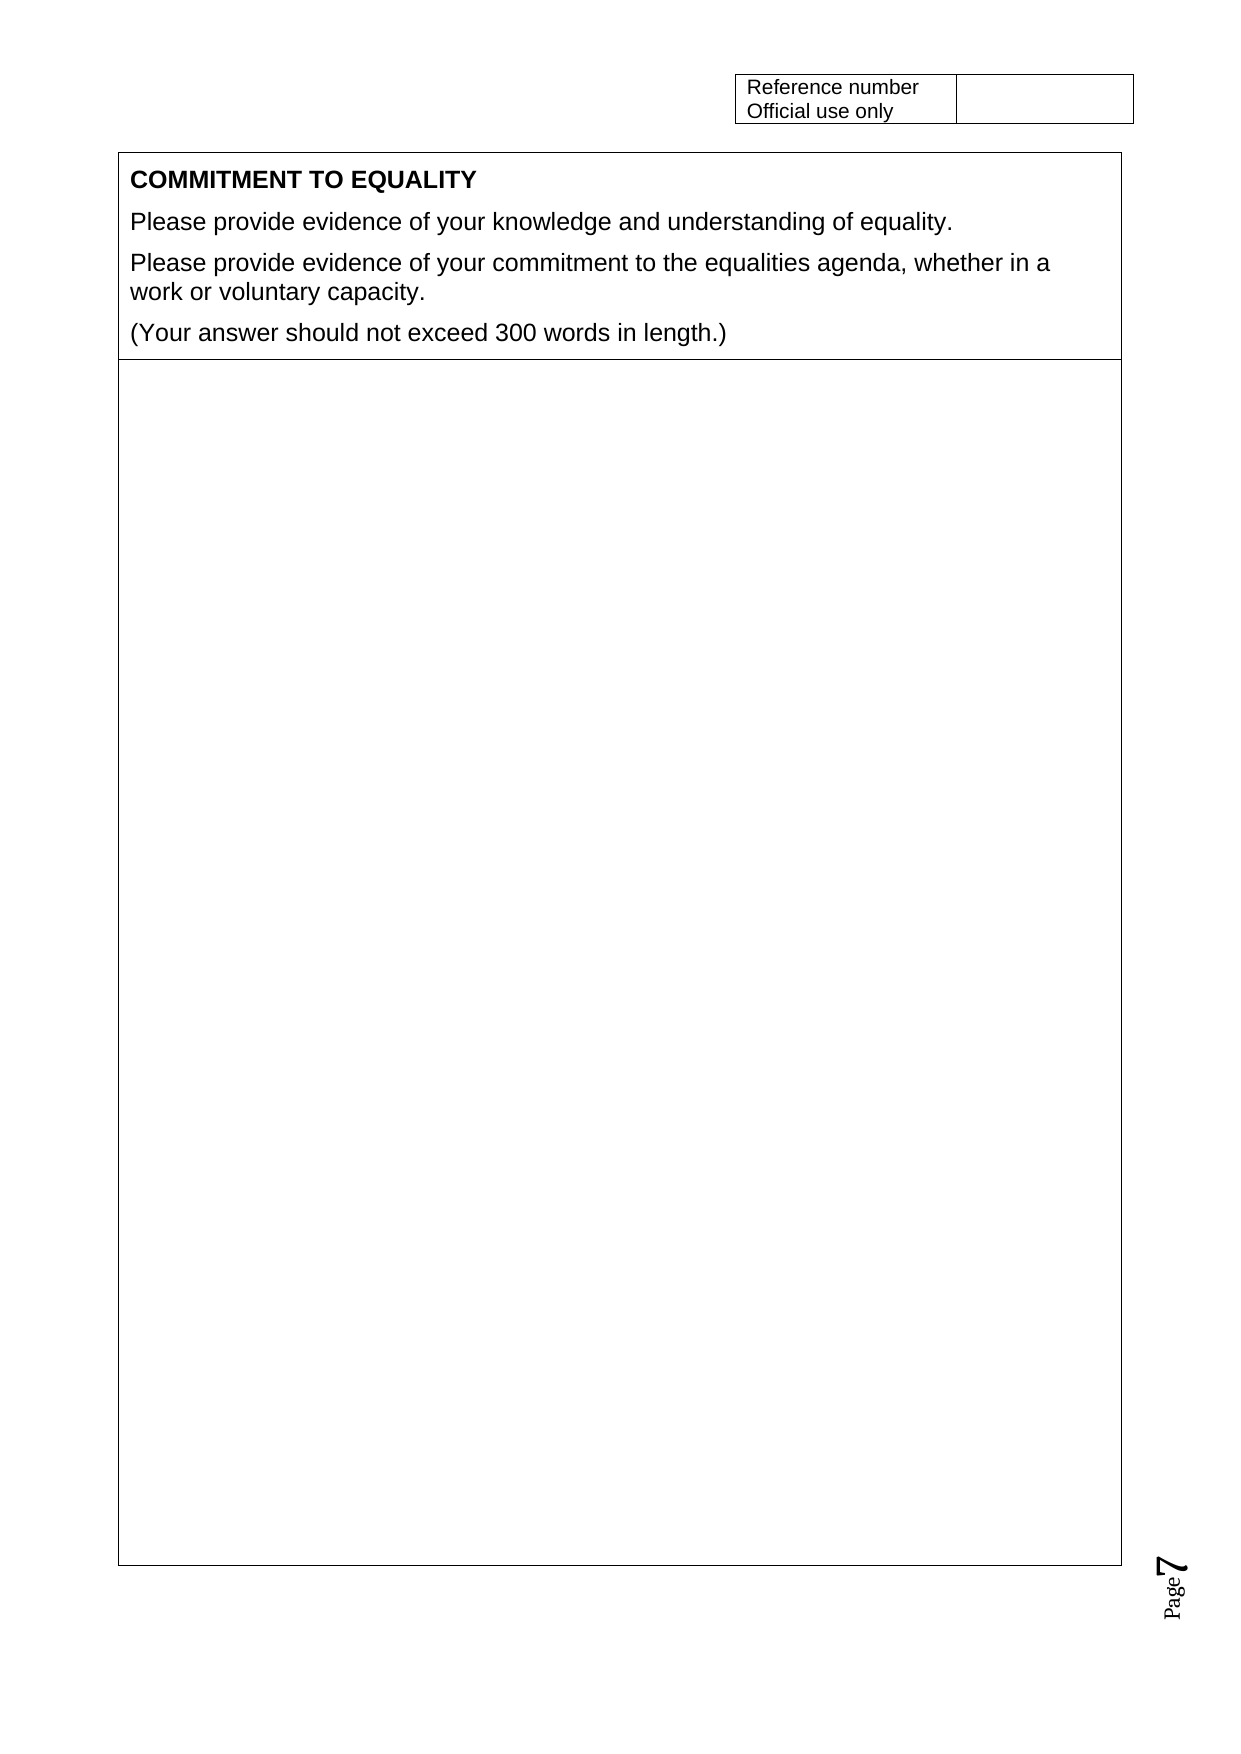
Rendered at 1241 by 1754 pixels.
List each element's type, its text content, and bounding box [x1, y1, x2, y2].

table_cell [119, 360, 1121, 1565]
table_header COMMITMENT TO EQUALITY Please provide evidence of your knowledge and understanding of equality. Please provide evidence of your commitment to the equalities agenda, whether in a work or voluntary capacity. (Your answer should not exceed 300 words in length.) [119, 153, 1121, 359]
